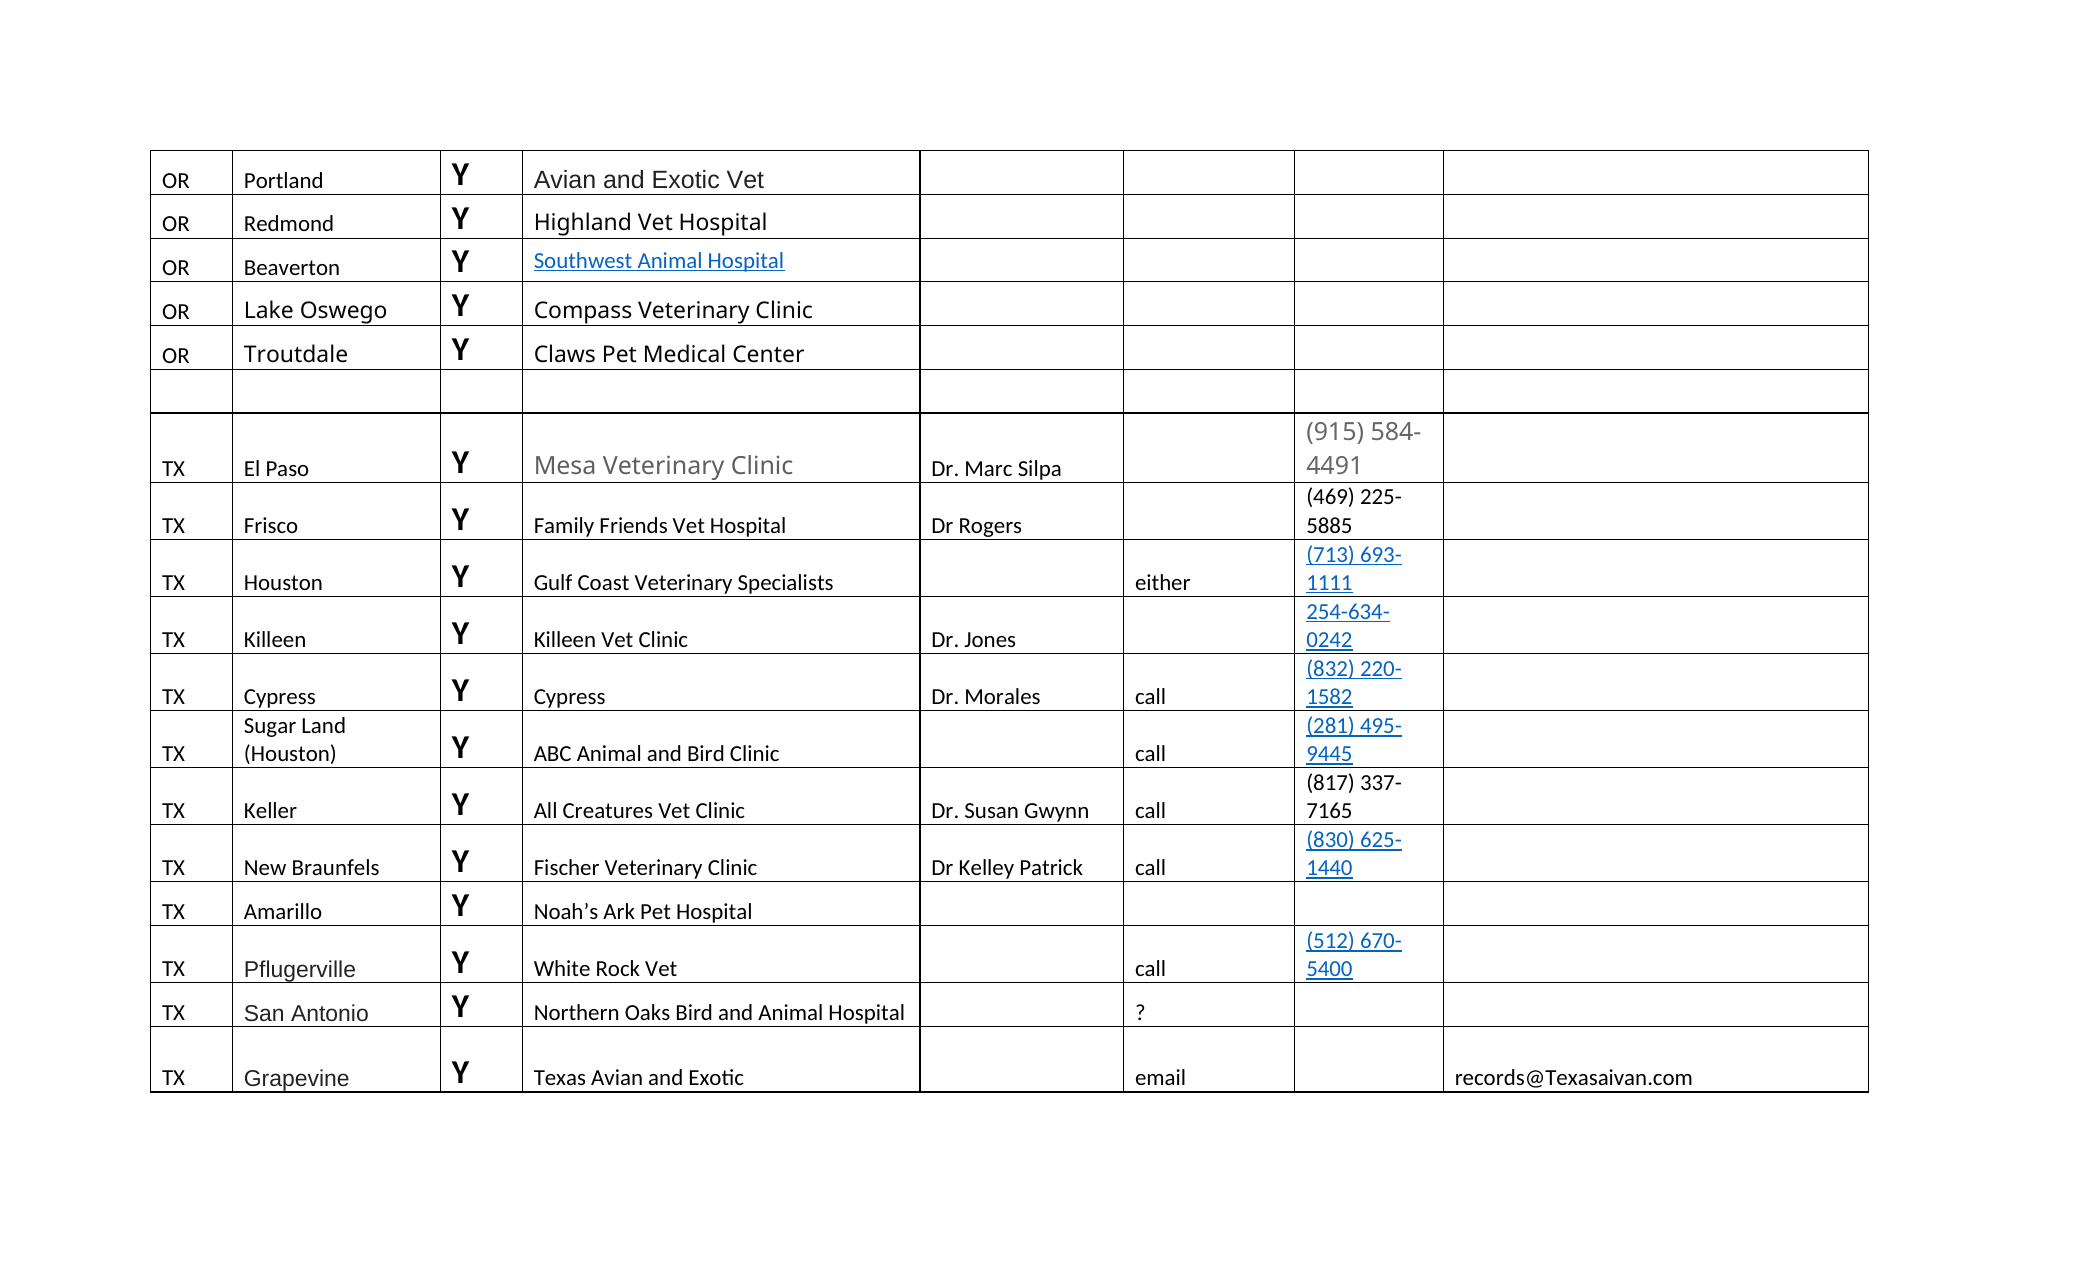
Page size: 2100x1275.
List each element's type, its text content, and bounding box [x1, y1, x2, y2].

table_cell TX [151, 983, 232, 1026]
table_cell [523, 370, 919, 412]
table_cell Y [441, 239, 522, 281]
table_cell [1444, 711, 1868, 767]
table_cell [1444, 483, 1868, 539]
table_cell [1444, 370, 1868, 412]
table_cell TX [151, 768, 232, 824]
table_cell [1444, 540, 1868, 596]
table_cell [1295, 195, 1443, 237]
table_cell either [1124, 540, 1294, 596]
table_cell TX [151, 1027, 232, 1091]
table_cell ABC Animal and Bird Clinic [523, 711, 919, 767]
table_cell [1444, 926, 1868, 982]
table_cell Y [441, 882, 522, 925]
table_cell (281) 495-9445 [1295, 711, 1443, 767]
table_cell OR [151, 151, 232, 194]
table_cell (915) 584-4491 [1295, 414, 1443, 482]
table_cell [1124, 282, 1294, 325]
table_cell Killeen [233, 597, 440, 653]
table_cell Y [441, 326, 522, 369]
table_cell Y [441, 483, 522, 539]
table_cell Dr. Marc Silpa [921, 414, 1123, 482]
table_cell All Creatures Vet Clinic [523, 768, 919, 824]
table_cell Dr. Jones [921, 597, 1123, 653]
table_cell Y [441, 151, 522, 194]
table_cell [1444, 414, 1868, 482]
table_cell ? [1124, 983, 1294, 1026]
table_cell Beaverton [233, 239, 440, 281]
table_cell Claws Pet Medical Center [523, 326, 919, 369]
table_cell [921, 1027, 1123, 1091]
table_cell Southwest Animal Hospital [523, 239, 919, 281]
table_cell (469) 225-5885 [1295, 483, 1443, 539]
table_cell Houston [233, 540, 440, 596]
table_cell [1444, 654, 1868, 710]
table_cell [1444, 326, 1868, 369]
table_cell Killeen Vet Clinic [523, 597, 919, 653]
table_cell [1124, 597, 1294, 653]
table_cell New Braunfels [233, 825, 440, 881]
table_cell [1124, 414, 1294, 482]
table_cell [1444, 768, 1868, 824]
table_cell Cypress [233, 654, 440, 710]
table_cell [1124, 326, 1294, 369]
table_cell Redmond [233, 195, 440, 237]
table_cell Keller [233, 768, 440, 824]
table_cell TX [151, 483, 232, 539]
table_cell Avian and Exotic Vet [523, 151, 919, 194]
table_cell [1444, 882, 1868, 925]
table_cell [921, 326, 1123, 369]
table_cell Compass Veterinary Clinic [523, 282, 919, 325]
table_cell TX [151, 825, 232, 881]
table_cell Gulf Coast Veterinary Specialists [523, 540, 919, 596]
table_cell [1444, 597, 1868, 653]
table_cell OR [151, 282, 232, 325]
table_cell call [1124, 711, 1294, 767]
table_cell TX [151, 882, 232, 925]
table_cell San Antonio [233, 983, 440, 1026]
table_cell call [1124, 825, 1294, 881]
table_cell Mesa Veterinary Clinic [523, 414, 919, 482]
table_cell Y [441, 711, 522, 767]
table_cell [1295, 282, 1443, 325]
table_cell Noah’s Ark Pet Hospital [523, 882, 919, 925]
table_cell Y [441, 825, 522, 881]
table_cell [151, 370, 232, 412]
table_cell Texas Avian and Exotic [523, 1027, 919, 1091]
table_cell [1444, 151, 1868, 194]
table_cell [921, 195, 1123, 237]
table_cell (512) 670-5400 [1295, 926, 1443, 982]
table_cell [1444, 983, 1868, 1026]
table_cell OR [151, 239, 232, 281]
table_cell [921, 540, 1123, 596]
table_cell [1444, 239, 1868, 281]
table_cell Y [441, 654, 522, 710]
table_cell [1295, 326, 1443, 369]
table_cell [233, 370, 440, 412]
table_cell records@Texasaivan.com [1444, 1027, 1868, 1091]
table_cell call [1124, 768, 1294, 824]
table_cell [921, 151, 1123, 194]
table_cell [921, 983, 1123, 1026]
table_cell 254-634-0242 [1295, 597, 1443, 653]
table_cell (817) 337-7165 [1295, 768, 1443, 824]
table_cell [1295, 151, 1443, 194]
table_cell Dr Kelley Patrick [921, 825, 1123, 881]
table_cell [921, 282, 1123, 325]
table_cell [1295, 882, 1443, 925]
table_cell [1124, 370, 1294, 412]
table_cell Frisco [233, 483, 440, 539]
table_cell TX [151, 926, 232, 982]
table_cell TX [151, 540, 232, 596]
table_cell Dr. Morales [921, 654, 1123, 710]
table_cell email [1124, 1027, 1294, 1091]
table_cell [1295, 1027, 1443, 1091]
table_cell [1295, 983, 1443, 1026]
table_cell [1124, 483, 1294, 539]
table_cell [921, 926, 1123, 982]
table_cell [1124, 239, 1294, 281]
table_cell El Paso [233, 414, 440, 482]
table_cell Y [441, 1027, 522, 1091]
table_cell Y [441, 597, 522, 653]
table_cell Y [441, 768, 522, 824]
table_cell Dr Rogers [921, 483, 1123, 539]
table_cell Lake Oswego [233, 282, 440, 325]
table_cell TX [151, 711, 232, 767]
table_cell [1295, 370, 1443, 412]
table_cell (713) 693-1111 [1295, 540, 1443, 596]
table_cell [1444, 825, 1868, 881]
table_cell Y [441, 983, 522, 1026]
table_cell Portland [233, 151, 440, 194]
table_cell Y [441, 195, 522, 237]
table_cell [921, 711, 1123, 767]
table_cell Northern Oaks Bird and Animal Hospital [523, 983, 919, 1026]
table_cell Y [441, 414, 522, 482]
table_cell [1124, 882, 1294, 925]
table_cell Family Friends Vet Hospital [523, 483, 919, 539]
table_cell [1295, 239, 1443, 281]
table_cell (830) 625-1440 [1295, 825, 1443, 881]
table_cell Y [441, 540, 522, 596]
table_cell [1444, 282, 1868, 325]
table_cell Grapevine [233, 1027, 440, 1091]
table_cell Y [441, 282, 522, 325]
table_cell [1444, 195, 1868, 237]
table_cell call [1124, 926, 1294, 982]
table_cell TX [151, 414, 232, 482]
table_cell [1124, 195, 1294, 237]
table_cell TX [151, 597, 232, 653]
table_cell Y [441, 926, 522, 982]
table_cell Sugar Land (Houston) [233, 711, 440, 767]
table_cell Pflugerville [233, 926, 440, 982]
table_cell Highland Vet Hospital [523, 195, 919, 237]
table_cell White Rock Vet [523, 926, 919, 982]
table_cell TX [151, 654, 232, 710]
table_cell OR [151, 326, 232, 369]
table_cell [921, 239, 1123, 281]
table_cell OR [151, 195, 232, 237]
table_cell [1124, 151, 1294, 194]
table_cell [441, 370, 522, 412]
table_cell call [1124, 654, 1294, 710]
table_cell Cypress [523, 654, 919, 710]
table_cell Amarillo [233, 882, 440, 925]
table_cell Dr. Susan Gwynn [921, 768, 1123, 824]
table_cell [921, 882, 1123, 925]
table_cell Fischer Veterinary Clinic [523, 825, 919, 881]
table_cell [921, 370, 1123, 412]
table_cell Troutdale [233, 326, 440, 369]
table_cell (832) 220-1582 [1295, 654, 1443, 710]
